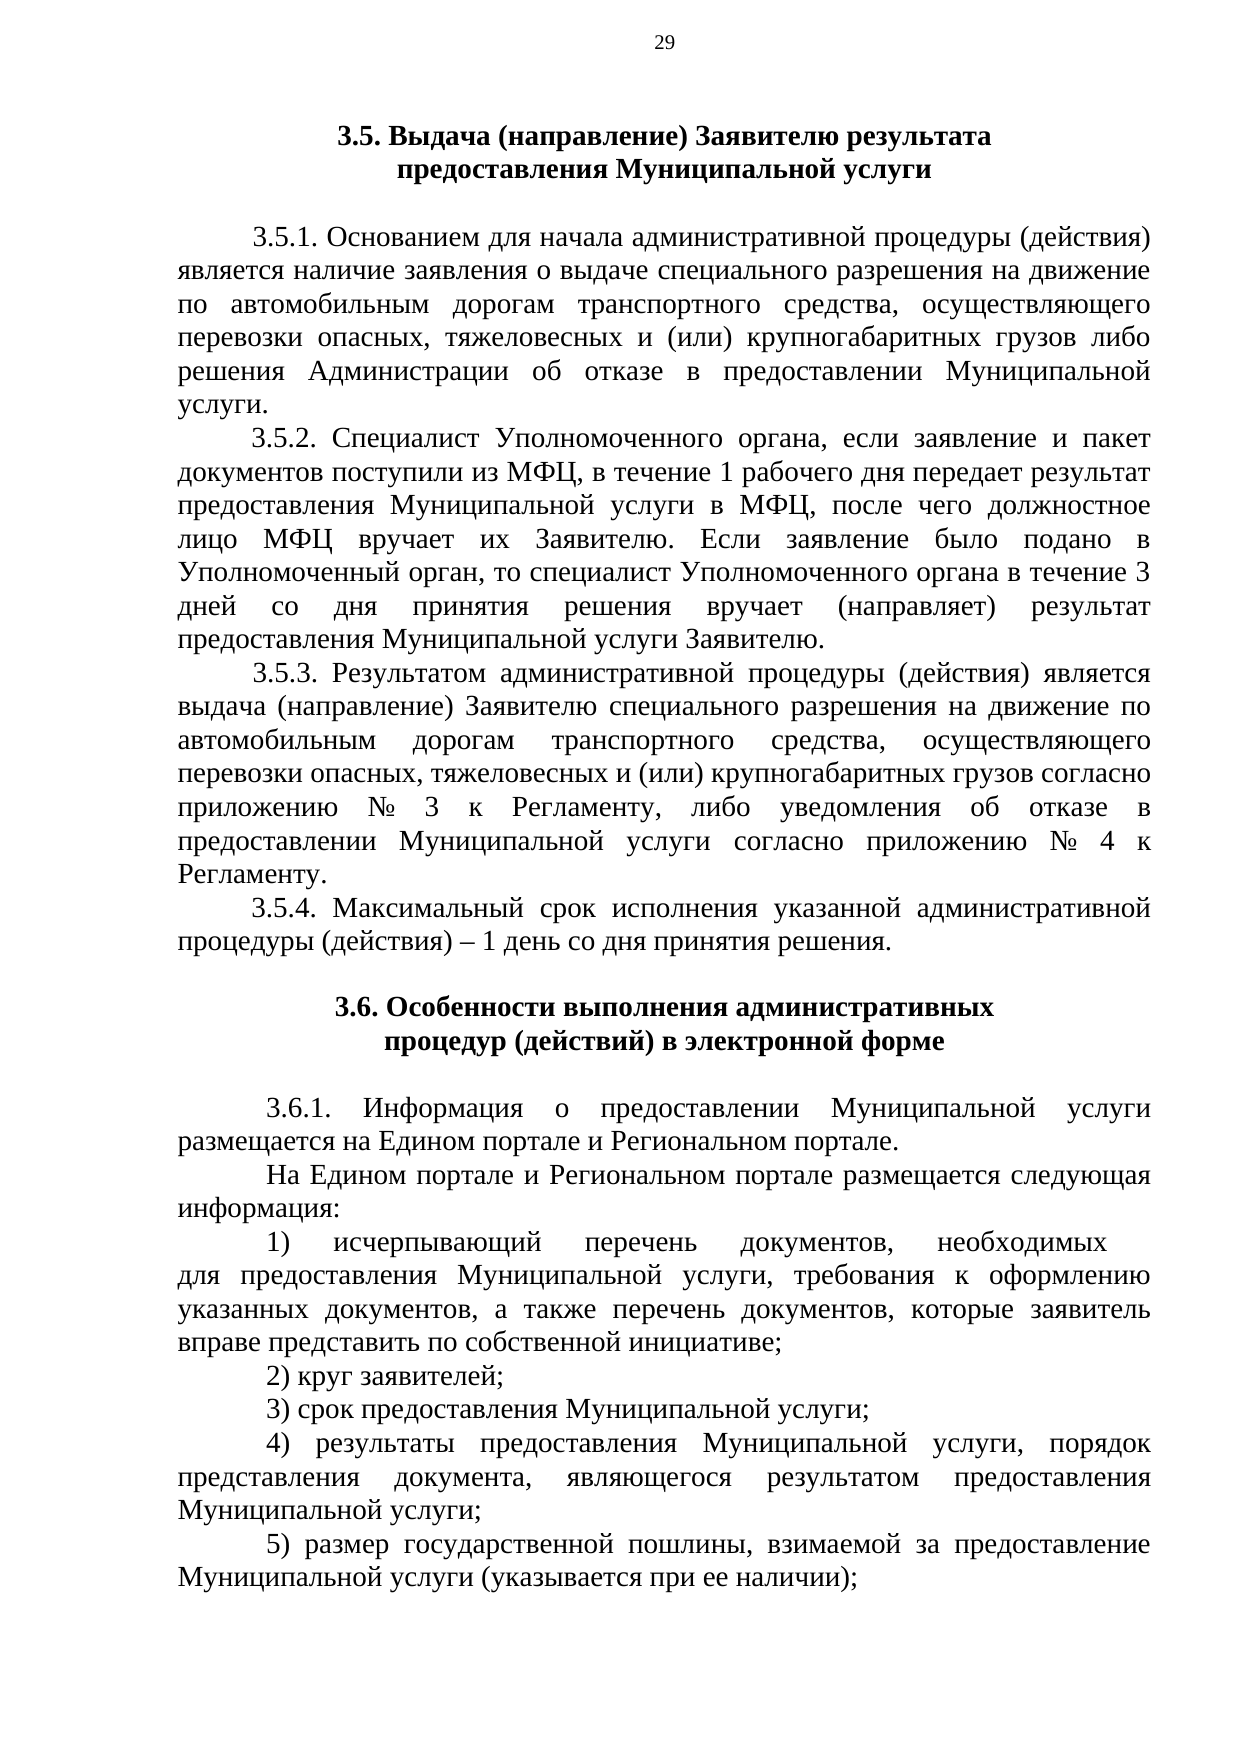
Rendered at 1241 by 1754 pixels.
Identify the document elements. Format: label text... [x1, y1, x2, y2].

text На Едином портале и Региональном портале размещается следующая информация: [177, 1157, 1152, 1224]
text 2) круг заявителей; [177, 1358, 1152, 1392]
text процедур (действий) в электронной форме [177, 1023, 1152, 1056]
text 4) результаты предоставления Муниципальной услуги, порядок представления документа, являющегося результатом предоставления Муниципальной услуги; [177, 1425, 1152, 1526]
text 3.5.2. Специалист Уполномоченного органа, если заявление и пакет документов поступили из МФЦ, в течение 1 рабочего дня передает результат предоставления Муниципальной услуги в МФЦ, после чего должностное лицо МФЦ вручает их Заявителю. Если заявление было подано в Уполномоченный орган, то специалист Уполномоченного органа в течение 3 дней со дня принятия решения вручает (направляет) результат предоставления Муниципальной услуги Заявителю. [177, 420, 1152, 655]
text 3) срок предоставления Муниципальной услуги; [177, 1392, 1152, 1425]
text 3.6. Особенности выполнения административных [177, 989, 1152, 1023]
text 3.6.1. Информация о предоставлении Муниципальной услуги размещается на Едином портале и Региональном портале. [177, 1090, 1152, 1157]
text 3.5.3. Результатом административной процедуры (действия) является выдача (направление) Заявителю специального разрешения на движение по автомобильным дорогам транспортного средства, осуществляющего перевозки опасных, тяжеловесных и (или) крупногабаритных грузов согласно приложению № 3 к Регламенту, либо уведомления об отказе в предоставлении Муниципальной услуги согласно приложению № 4 к Регламенту. [177, 655, 1152, 890]
text 5) размер государственной пошлины, взимаемой за предоставление Муниципальной услуги (указывается при ее наличии); [177, 1526, 1152, 1593]
text 1) исчерпывающий перечень документов, необходимых для предоставления Муниципальной услуги, требования к оформлению указанных документов, а также перечень документов, которые заявитель вправе представить по собственной инициативе; [177, 1224, 1152, 1358]
text 3.5.4. Максимальный срок исполнения указанной административной процедуры (действия) – 1 день со дня принятия решения. [177, 890, 1152, 957]
text 3.5.1. Основанием для начала административной процедуры (действия) является наличие заявления о выдаче специального разрешения на движение по автомобильным дорогам транспортного средства, осуществляющего перевозки опасных, тяжеловесных и (или) крупногабаритных грузов либо решения Администрации об отказе в предоставлении Муниципальной услуги. [177, 219, 1152, 420]
text 3.5. Выдача (направление) Заявителю результата [177, 118, 1152, 152]
text предоставления Муниципальной услуги [177, 152, 1152, 185]
